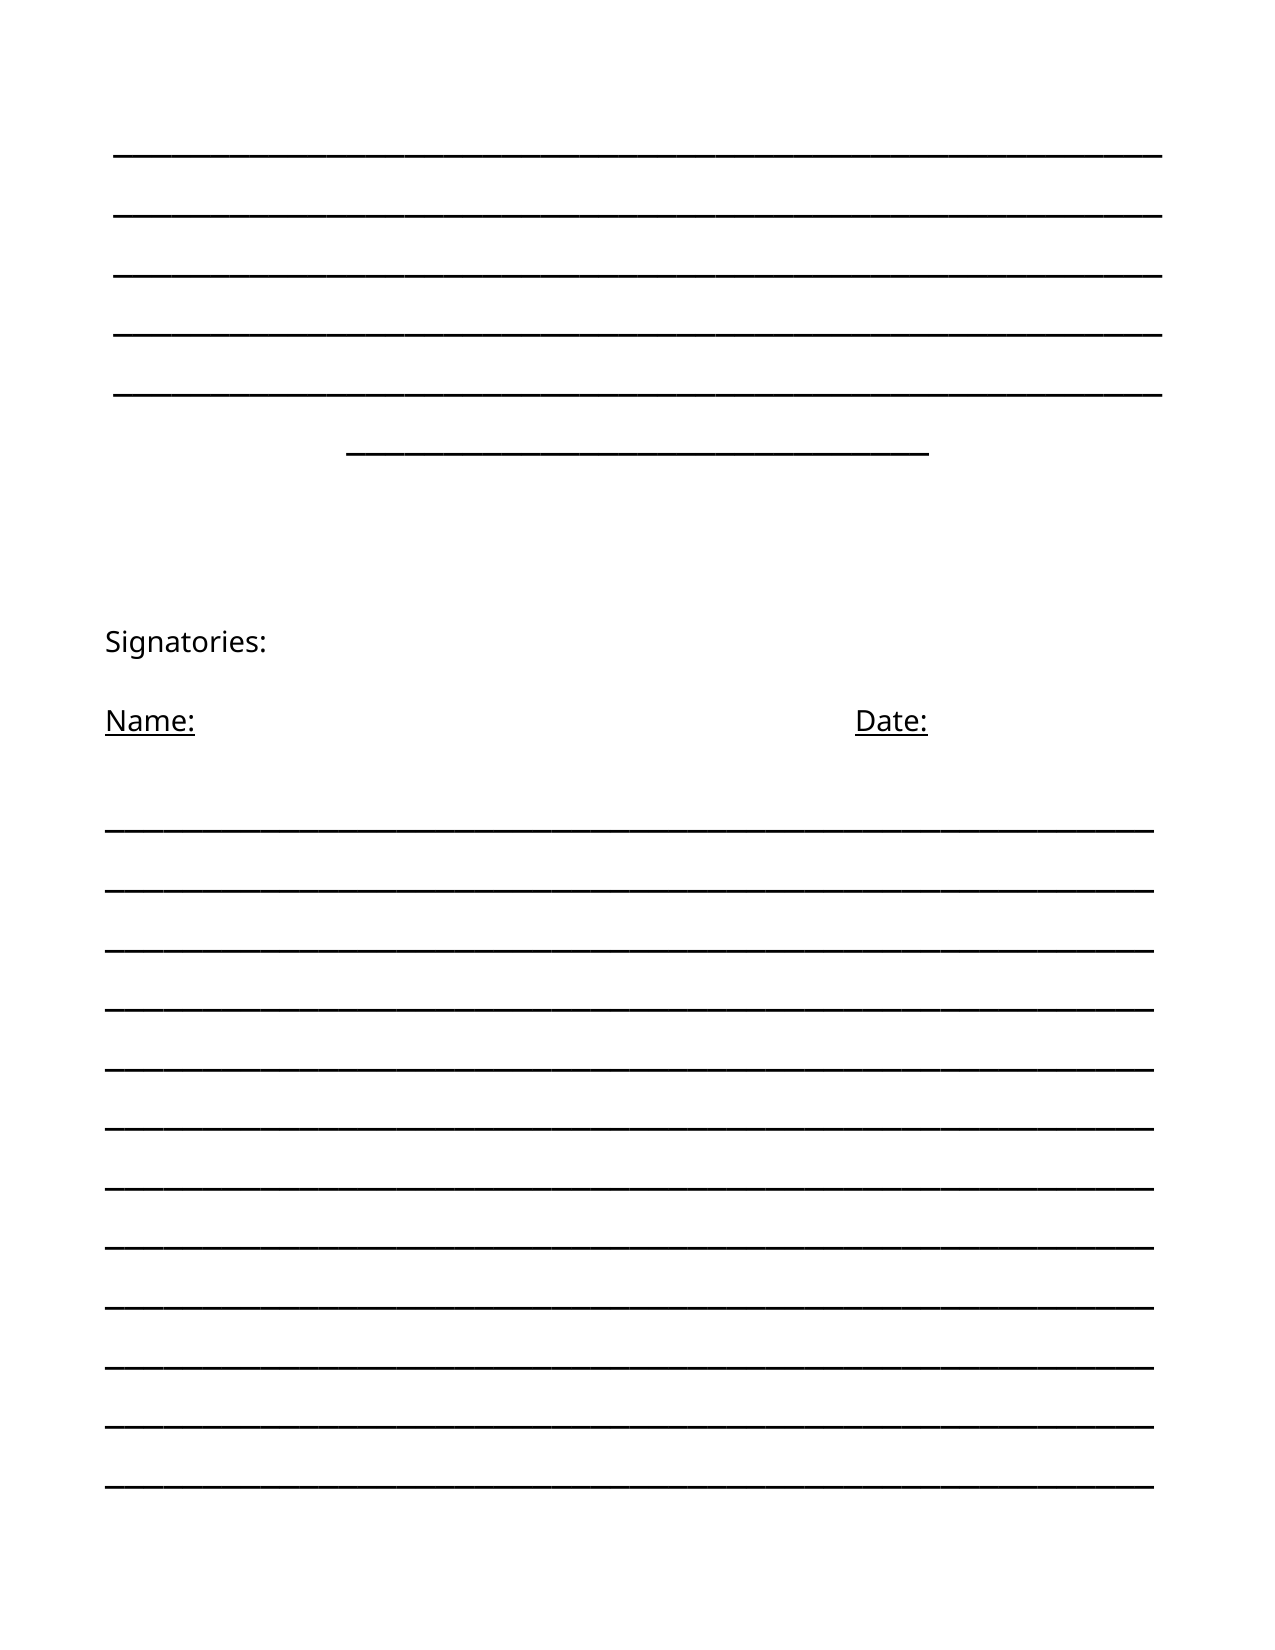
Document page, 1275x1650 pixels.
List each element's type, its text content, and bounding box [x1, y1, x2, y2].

text Name: Date: [105, 701, 1170, 740]
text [105, 780, 1170, 1495]
text Signatories: [105, 621, 1170, 661]
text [105, 105, 1170, 462]
